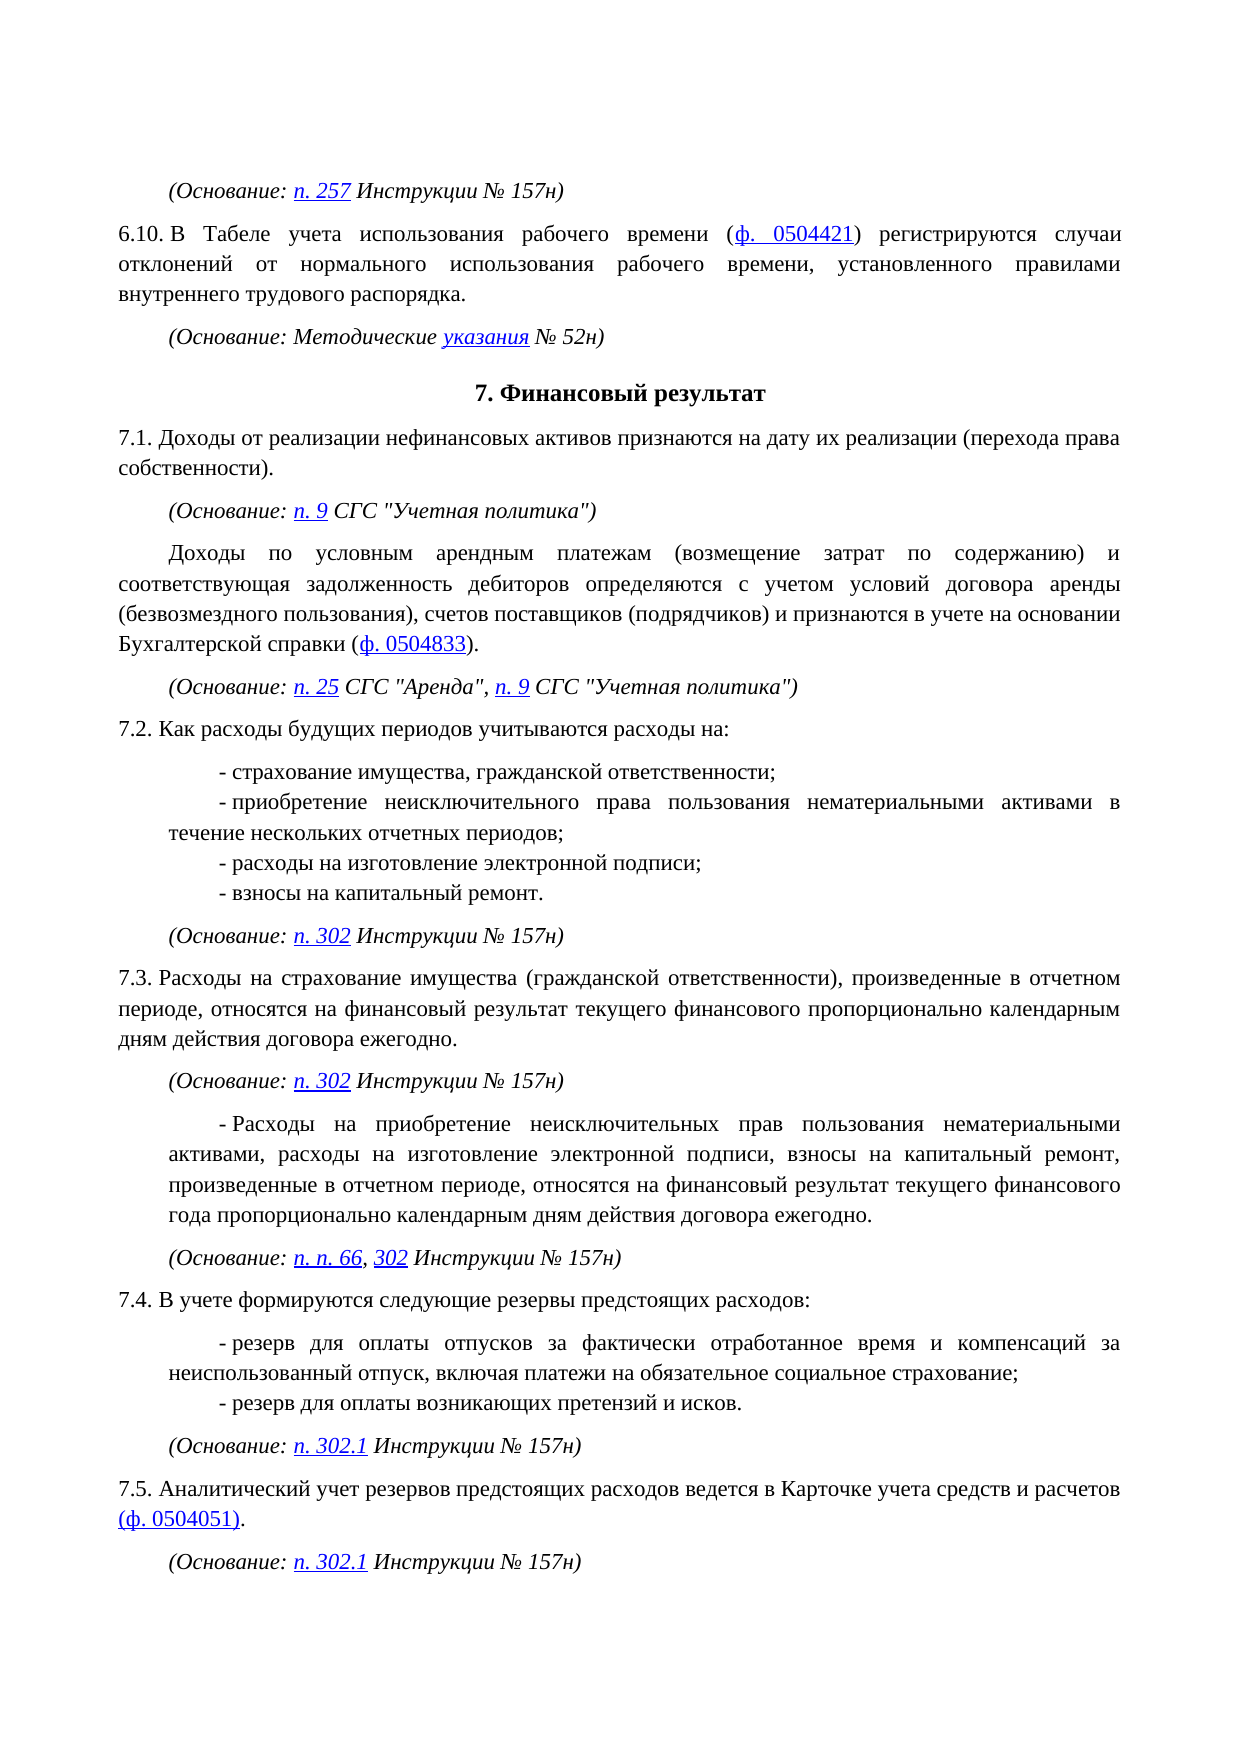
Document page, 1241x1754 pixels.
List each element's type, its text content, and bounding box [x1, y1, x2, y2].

list резерв для оплаты отпусков за фактически отработанное время и компенсаций за неиспользованный отпуск, включая платежи на обязательное социальное страхование; [168, 1329, 1122, 1386]
text (Основание: п. 302 Инструкции № 157н) [118, 922, 1122, 948]
text (Основание: Методические указания № 52н) [118, 323, 1122, 349]
subtitle Финансовый результат [118, 378, 1122, 407]
text (Основание: п. 302 Инструкции № 157н) [118, 1067, 1122, 1094]
subtitle Аналитический учет резервов предстоящих расходов ведется в Карточке учета средств и расчетов (ф. 0504051). [118, 1475, 1122, 1531]
text Доходы по условным арендным платежам (возмещение затрат по содержанию) и соответствующая задолженность дебиторов определяются с учетом условий договора аренды (безвозмездного пользования), счетов поставщиков (подрядчиков) и признаются в учете на основании Бухгалтерской справки (ф. 0504833). [118, 539, 1122, 656]
text (Основание: п. п. 66, 302 Инструкции № 157н) [118, 1243, 1122, 1270]
list страхование имущества, гражданской ответственности; [168, 758, 1122, 784]
subtitle Как расходы будущих периодов учитываются расходы на: [118, 715, 1122, 742]
list расходы на изготовление электронной подписи; [168, 849, 1122, 875]
subtitle Доходы от реализации нефинансовых активов признаются на дату их реализации (перехода права собственности). [118, 424, 1122, 480]
list приобретение неисключительного права пользования нематериальными активами в течение нескольких отчетных периодов; [168, 788, 1122, 845]
text (Основание: п. 25 СГС "Аренда", п. 9 СГС "Учетная политика") [118, 673, 1122, 699]
text (Основание: п. 257 Инструкции № 157н) [118, 177, 1122, 203]
text (Основание: п. 302.1 Инструкции № 157н) [118, 1548, 1122, 1574]
list взносы на капитальный ремонт. [168, 879, 1122, 905]
list Расходы на приобретение неисключительных прав пользования нематериальными активами, расходы на изготовление электронной подписи, взносы на капитальный ремонт, произведенные в отчетном периоде, относятся на финансовый результат текущего финансового года пропорционально календарным дням действия договора ежегодно. [168, 1110, 1122, 1227]
text (Основание: п. 9 СГС "Учетная политика") [118, 497, 1122, 523]
list резерв для оплаты возникающих претензий и исков. [168, 1389, 1122, 1416]
subtitle В учете формируются следующие резервы предстоящих расходов: [118, 1286, 1122, 1313]
subtitle Расходы на страхование имущества (гражданской ответственности), произведенные в отчетном периоде, относятся на финансовый результат текущего финансового пропорционально календарным дням действия договора ежегодно. [118, 964, 1122, 1051]
text (Основание: п. 302.1 Инструкции № 157н) [118, 1432, 1122, 1458]
subtitle В Табеле учета использования рабочего времени (ф. 0504421) регистрируются случаи отклонений от нормального использования рабочего времени, установленного правилами внутреннего трудового распорядка. [118, 220, 1122, 307]
